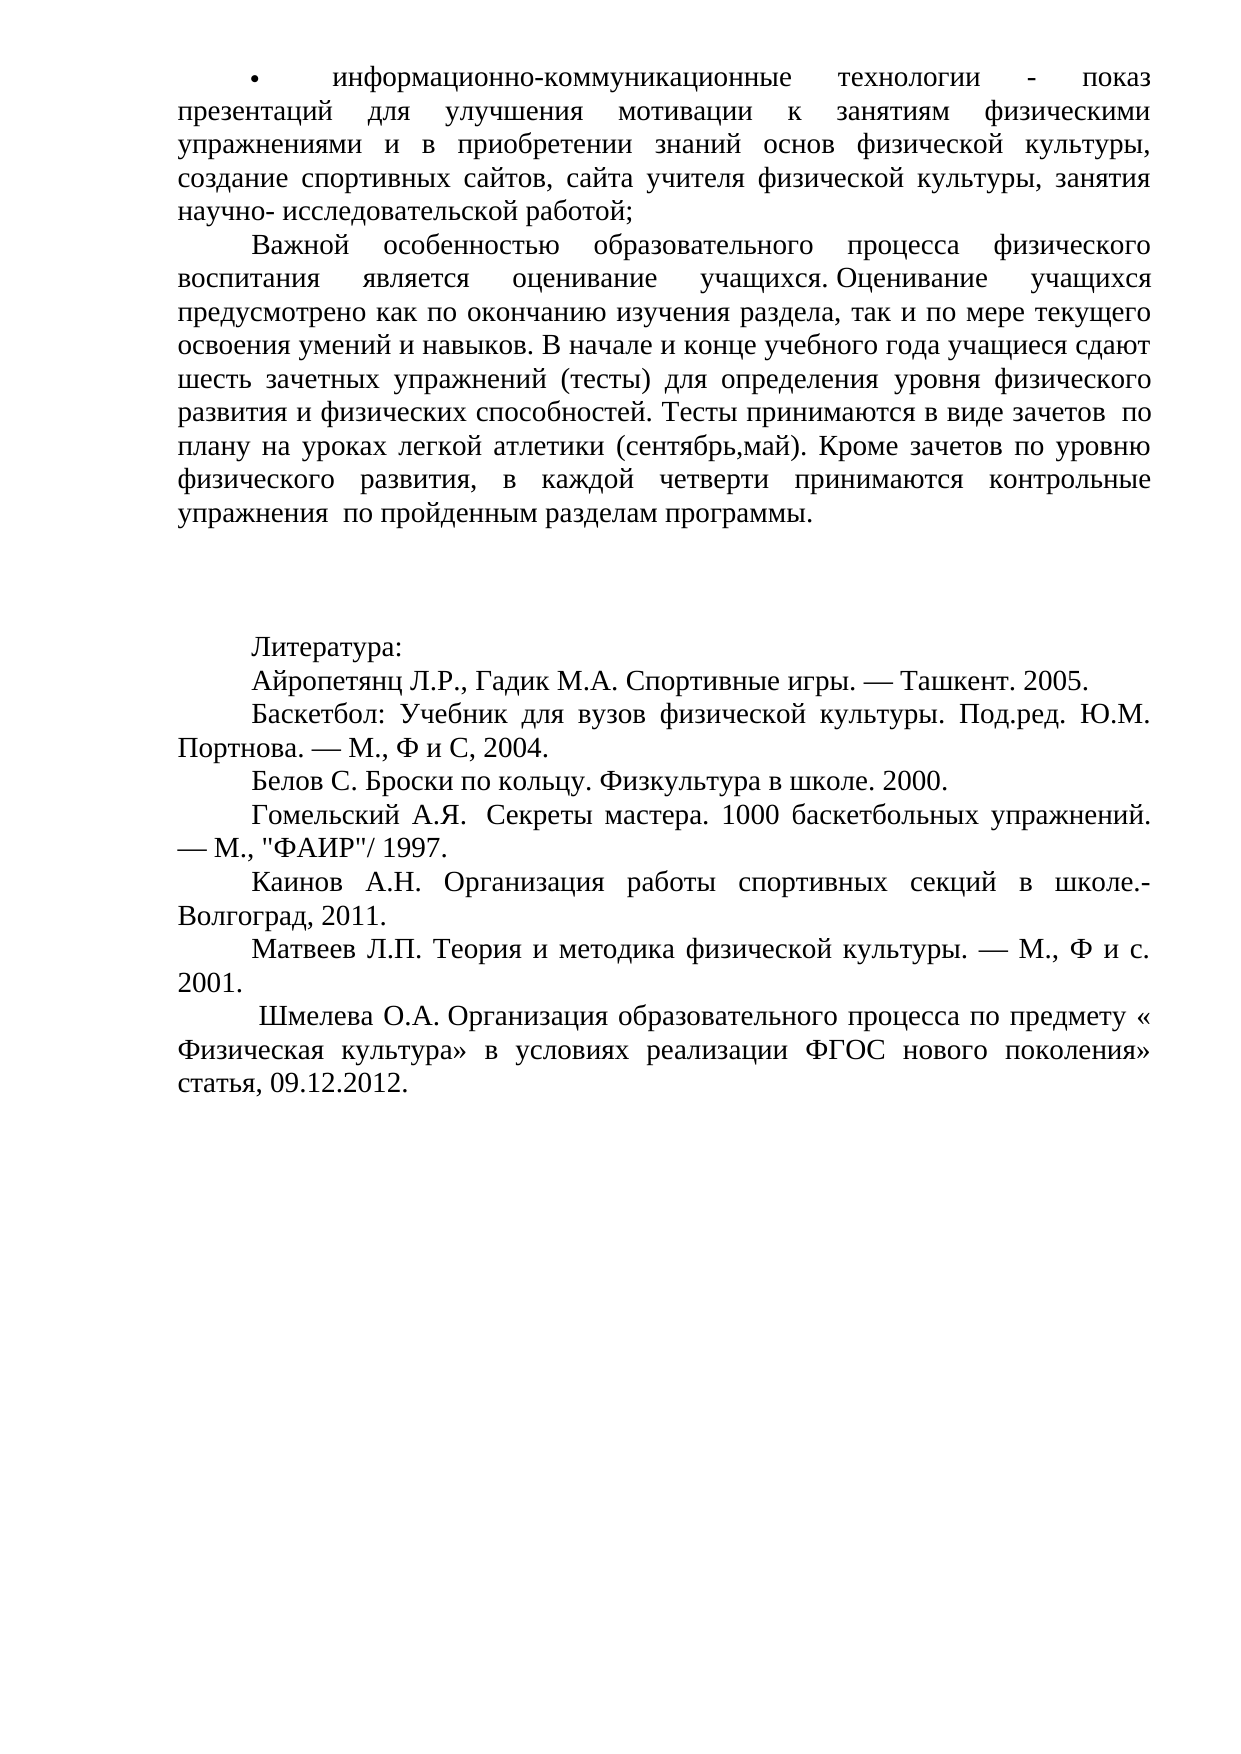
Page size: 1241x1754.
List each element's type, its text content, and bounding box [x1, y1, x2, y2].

text Шмелева О.А. Организация образовательного процесса по предмету « Физическая культура» в условиях реализации ФГОС нового поколения» статья, 09.12.2012. [177, 998, 1152, 1099]
text Баскетбол: Учебник для вузов физической культуры. Под.ред. Ю.М. Портнова. — М., Ф и С, 2004. [177, 696, 1152, 763]
text Гомельский А.Я. Секреты мастера. 1000 баскетбольных упражнений. — М., "ФАИР"/ 1997. [177, 797, 1152, 864]
list информационно-коммуникационные технологии - показ презентаций для улучшения мотивации к занятиям физическими упражнениями и в приобретении знаний основ физической культуры, создание спортивных сайтов, сайта учителя физической культуры, занятия научно- исследовательской работой; [177, 59, 1152, 227]
text Белов С. Броски по кольцу. Физкультура в школе. 2000. [177, 763, 1152, 797]
text Важной особенностью образовательного процесса физического воспитания является оценивание учащихся. Оценивание учащихся предусмотрено как по окончанию изучения раздела, так и по мере текущего освоения умений и навыков. В начале и конце учебного года учащиеся сдают шесть зачетных упражнений (тесты) для определения уровня физического развития и физических способностей. Тесты принимаются в виде зачетов по плану на уроках легкой атлетики (сентябрь,май). Кроме зачетов по уровню физического развития, в каждой четверти принимаются контрольные упражнения по пройденным разделам программы. [177, 227, 1152, 529]
text Литература: [177, 629, 1152, 663]
text Матвеев Л.П. Теория и методика физической культуры. — М., Ф и с. 2001. [177, 931, 1152, 998]
text Айропетянц Л.Р., Гадик М.А. Спортивные игры. — Ташкент. 2005. [177, 663, 1152, 696]
text Каинов А.Н. Организация работы спортивных секций в школе.-Волгоград, 2011. [177, 864, 1152, 931]
